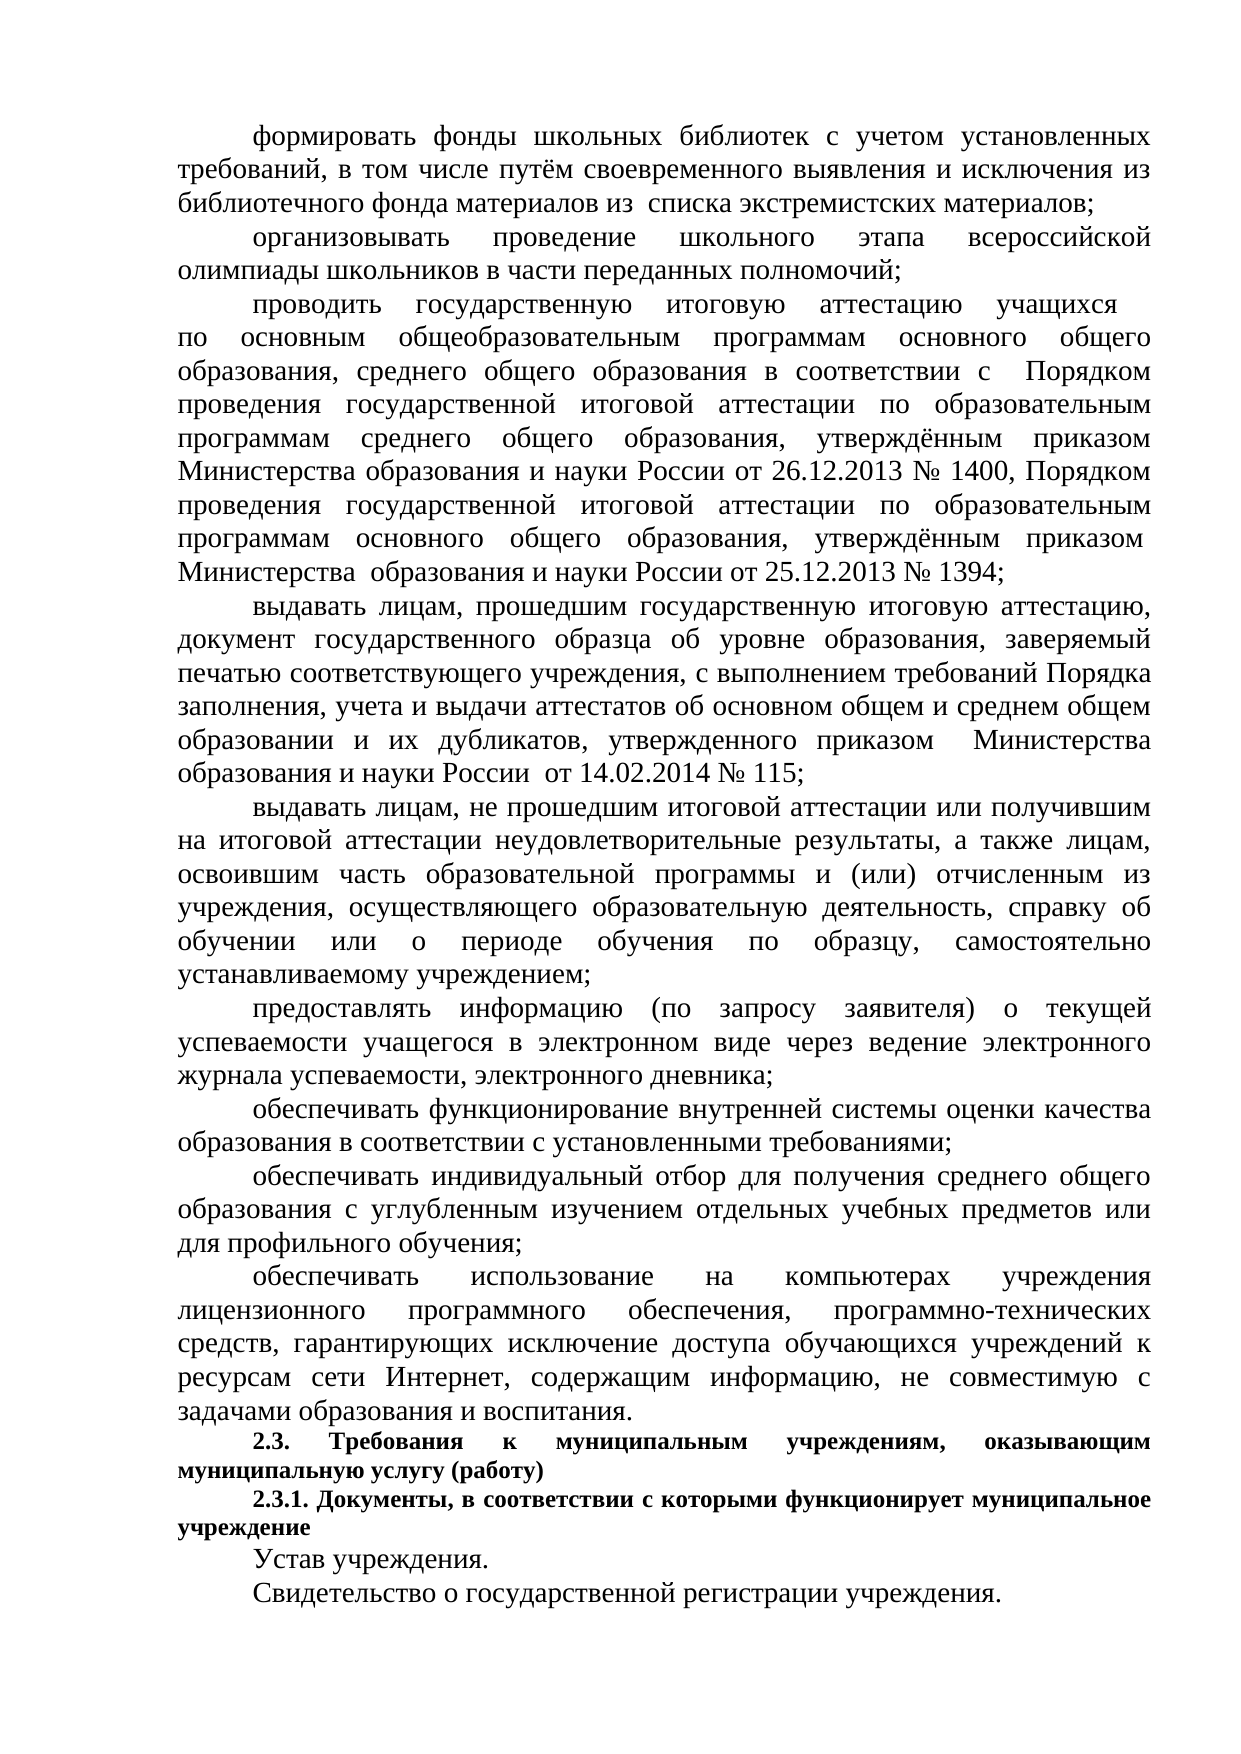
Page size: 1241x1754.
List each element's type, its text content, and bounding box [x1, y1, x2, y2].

text проводить государственную итоговую аттестацию учащихся по основным общеобразовательным программам основного общего образования, среднего общего образования в соответствии с Порядком проведения государственной итоговой аттестации по образовательным программам среднего общего образования, утверждённым приказом Министерства образования и науки России от 26.12.2013 № 1400, Порядком проведения государственной итоговой аттестации по образовательным программам основного общего образования, утверждённым приказом Министерства образования и науки России от 25.12.2013 № 1394; [177, 286, 1152, 588]
text предоставлять информацию (по запросу заявителя) о текущей успеваемости учащегося в электронном виде через ведение электронного журнала успеваемости, электронного дневника; [177, 990, 1152, 1091]
text 2.3.1. Документы, в соответствии с которыми функционирует муниципальное учреждение [177, 1484, 1152, 1541]
text формировать фонды школьных библиотек с учетом установленных требований, в том числе путём своевременного выявления и исключения из библиотечного фонда материалов из списка экстремистских материалов; [177, 118, 1152, 219]
text обеспечивать индивидуальный отбор для получения среднего общего образования с углубленным изучением отдельных учебных предметов или для профильного обучения; [177, 1158, 1152, 1258]
text обеспечивать использование на компьютерах учреждения лицензионного программного обеспечения, программно-технических средств, гарантирующих исключение доступа обучающихся учреждений к ресурсам сети Интернет, содержащим информацию, не совместимую с задачами образования и воспитания. [177, 1258, 1152, 1426]
text организовывать проведение школьного этапа всероссийской олимпиады школьников в части переданных полномочий; [177, 219, 1152, 286]
text 2.3. Требования к муниципальным учреждениям, оказывающим муниципальную услугу (работу) [177, 1426, 1152, 1484]
text Свидетельство о государственной регистрации учреждения. [177, 1575, 1152, 1608]
text обеспечивать функционирование внутренней системы оценки качества образования в соответствии с установленными требованиями; [177, 1091, 1152, 1158]
text выдавать лицам, не прошедшим итоговой аттестации или получившим на итоговой аттестации неудовлетворительные результаты, а также лицам, освоившим часть образовательной программы и (или) отчисленным из учреждения, осуществляющего образовательную деятельность, справку об обучении или о периоде обучения по образцу, самостоятельно устанавливаемому учреждением; [177, 789, 1152, 990]
text выдавать лицам, прошедшим государственную итоговую аттестацию, документ государственного образца об уровне образования, заверяемый печатью соответствующего учреждения, с выполнением требований Порядка заполнения, учета и выдачи аттестатов об основном общем и среднем общем образовании и их дубликатов, утвержденного приказом Министерства образования и науки России от 14.02.2014 № 115; [177, 588, 1152, 789]
text Устав учреждения. [177, 1541, 1152, 1575]
